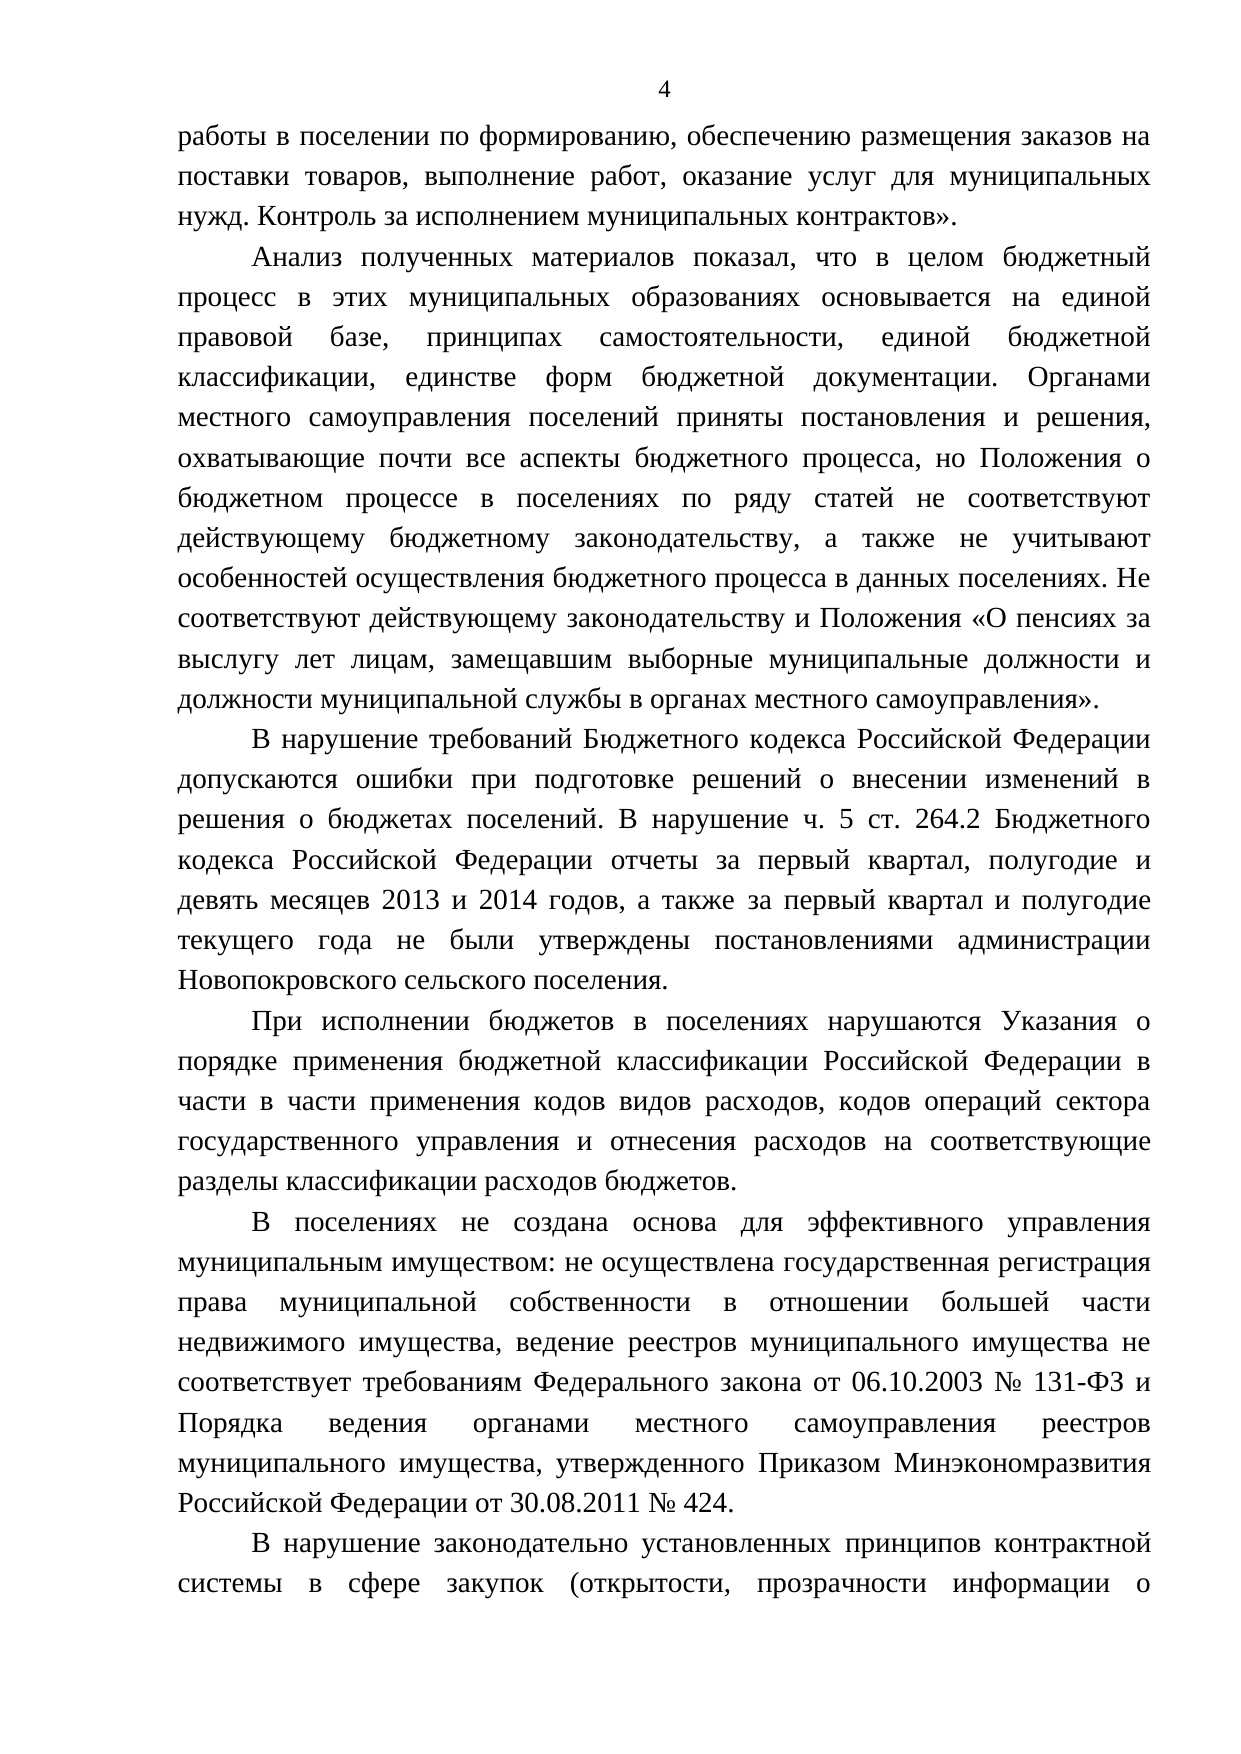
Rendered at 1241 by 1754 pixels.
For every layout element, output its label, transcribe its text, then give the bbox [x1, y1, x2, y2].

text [177, 118, 1152, 232]
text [177, 1525, 1152, 1599]
text В поселениях не создана основа для эффективного управления муниципальным имуществом: не осуществлена государственная регистрация права муниципальной собственности в отношении большей части недвижимого имущества, ведение реестров муниципального имущества не соответствует требованиям Федерального закона от 06.10.2003 № 131-ФЗ и Порядка ведения органами местного самоуправления реестров муниципального имущества, утвержденного Приказом Минэкономразвития Российской Федерации от 30.08.2011 № 424. [177, 1204, 1152, 1519]
text В нарушение требований Бюджетного кодекса Российской Федерации допускаются ошибки при подготовке решений о внесении изменений в решения о бюджетах поселений. В нарушение ч. 5 ст. 264.2 Бюджетного кодекса Российской Федерации отчеты за первый квартал, полугодие и девять месяцев 2013 и 2014 годов, а также за первый квартал и полугодие текущего года не были утверждены постановлениями администрации Новопокровского сельского поселения. [177, 721, 1152, 996]
title Анализ полученных материалов показал, что в целом бюджетный процесс в этих муниципальных образованиях основывается на единой правовой базе, принципах самостоятельности, единой бюджетной классификации, единстве форм бюджетной документации. Органами местного самоуправления поселений приняты постановления и решения, охватывающие почти все аспекты бюджетного процесса, но Положения о бюджетном процессе в поселениях по ряду статей не соответствуют действующему бюджетному законодательству, а также не учитывают особенностей осуществления бюджетного процесса в данных поселениях. Не соответствуют действующему законодательству и Положения «О пенсиях за выслугу лет лицам, замещавшим выборные муниципальные должности и должности муниципальной службы в органах местного самоуправления». [177, 239, 1152, 714]
text При исполнении бюджетов в поселениях нарушаются Указания о порядке применения бюджетной классификации Российской Федерации в части в части применения кодов видов расходов, кодов операций сектора государственного управления и отнесения расходов на соответствующие разделы классификации расходов бюджетов. [177, 1003, 1152, 1197]
